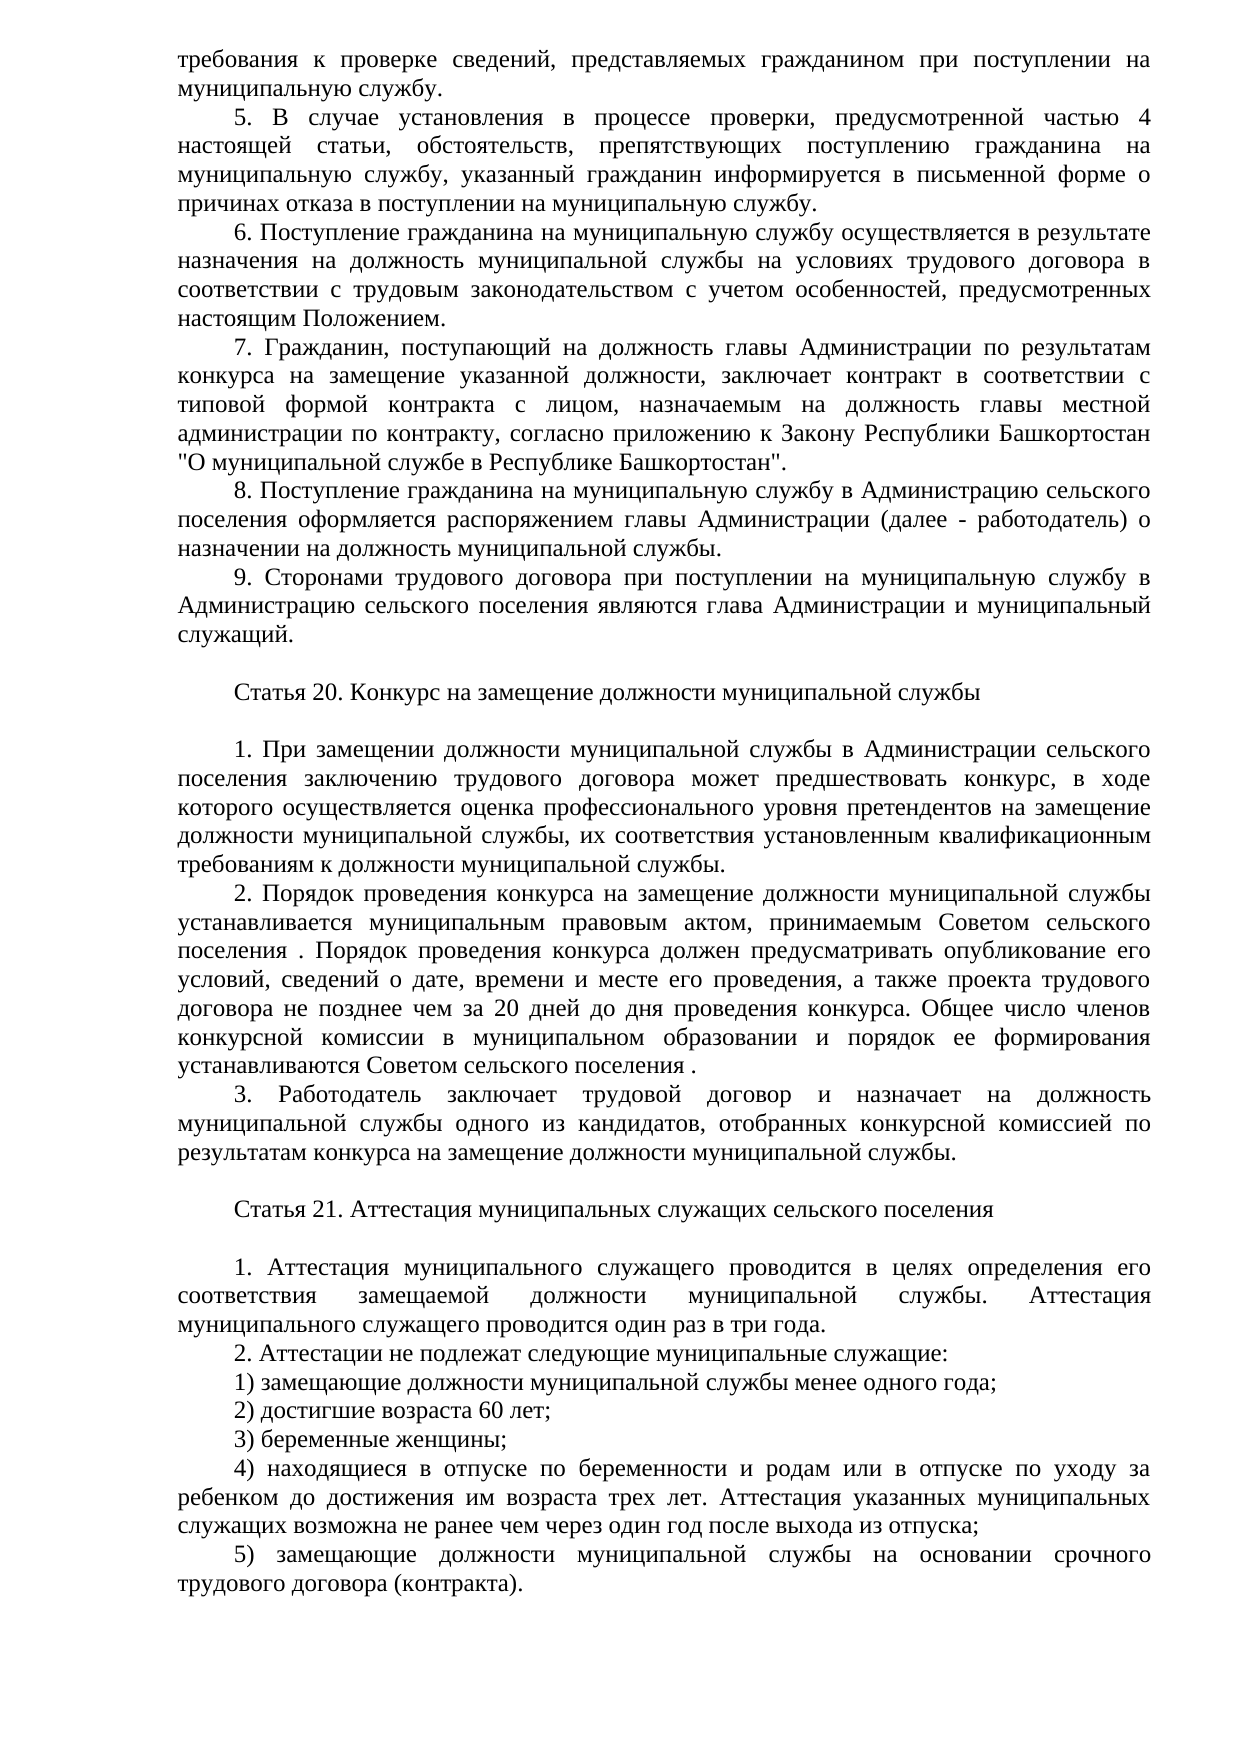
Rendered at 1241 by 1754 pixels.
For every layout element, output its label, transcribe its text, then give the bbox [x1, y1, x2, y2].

text 6. Поступление гражданина на муниципальную службу осуществляется в результате назначения на должность муниципальной службы на условиях трудового договора в соответствии с трудовым законодательством с учетом особенностей, предусмотренных настоящим Положением. [177, 217, 1152, 332]
text 3) беременные женщины; [177, 1424, 1152, 1453]
text 1. Аттестация муниципального служащего проводится в целях определения его соответствия замещаемой должности муниципальной службы. Аттестация муниципального служащего проводится один раз в три года. [177, 1252, 1152, 1338]
text 2) достигшие возраста 60 лет; [177, 1396, 1152, 1424]
text 4) находящиеся в отпуске по беременности и родам или в отпуске по уходу за ребенком до достижения им возраста трех лет. Аттестация указанных муниципальных служащих возможна не ранее чем через один год после выхода из отпуска; [177, 1453, 1152, 1539]
text Статья 21. Аттестация муниципальных служащих сельского поселения [177, 1194, 1152, 1223]
text 1) замещающие должности муниципальной службы менее одного года; [177, 1367, 1152, 1396]
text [177, 44, 1152, 102]
text 8. Поступление гражданина на муниципальную службу в Администрацию сельского поселения оформляется распоряжением главы Администрации (далее - работодатель) о назначении на должность муниципальной службы. [177, 476, 1152, 562]
text 5. В случае установления в процессе проверки, предусмотренной частью 4 настоящей статьи, обстоятельств, препятствующих поступлению гражданина на муниципальную службу, указанный гражданин информируется в письменной форме о причинах отказа в поступлении на муниципальную службу. [177, 102, 1152, 217]
text Статья 20. Конкурс на замещение должности муниципальной службы [177, 677, 1152, 706]
text 2. Порядок проведения конкурса на замещение должности муниципальной службы устанавливается муниципальным правовым актом, принимаемым Советом сельского поселения . Порядок проведения конкурса должен предусматривать опубликование его условий, сведений о дате, времени и месте его проведения, а также проекта трудового договора не позднее чем за 20 дней до дня проведения конкурса. Общее число членов конкурсной комиссии в муниципальном образовании и порядок ее формирования устанавливаются Советом сельского поселения . [177, 878, 1152, 1079]
text 3. Работодатель заключает трудовой договор и назначает на должность муниципальной службы одного из кандидатов, отобранных конкурсной комиссией по результатам конкурса на замещение должности муниципальной службы. [177, 1079, 1152, 1166]
text 2. Аттестации не подлежат следующие муниципальные служащие: [177, 1338, 1152, 1367]
text 1. При замещении должности муниципальной службы в Администрации сельского поселения заключению трудового договора может предшествовать конкурс, в ходе которого осуществляется оценка профессионального уровня претендентов на замещение должности муниципальной службы, их соответствия установленным квалификационным требованиям к должности муниципальной службы. [177, 734, 1152, 878]
text 9. Сторонами трудового договора при поступлении на муниципальную службу в Администрацию сельского поселения являются глава Администрации и муниципальный служащий. [177, 562, 1152, 648]
text 7. Гражданин, поступающий на должность главы Администрации по результатам конкурса на замещение указанной должности, заключает контракт в соответствии с типовой формой контракта с лицом, назначаемым на должность главы местной администрации по контракту, согласно приложению к Закону Республики Башкортостан "О муниципальной службе в Республике Башкортостан". [177, 332, 1152, 476]
text 5) замещающие должности муниципальной службы на основании срочного трудового договора (контракта). [177, 1539, 1152, 1597]
